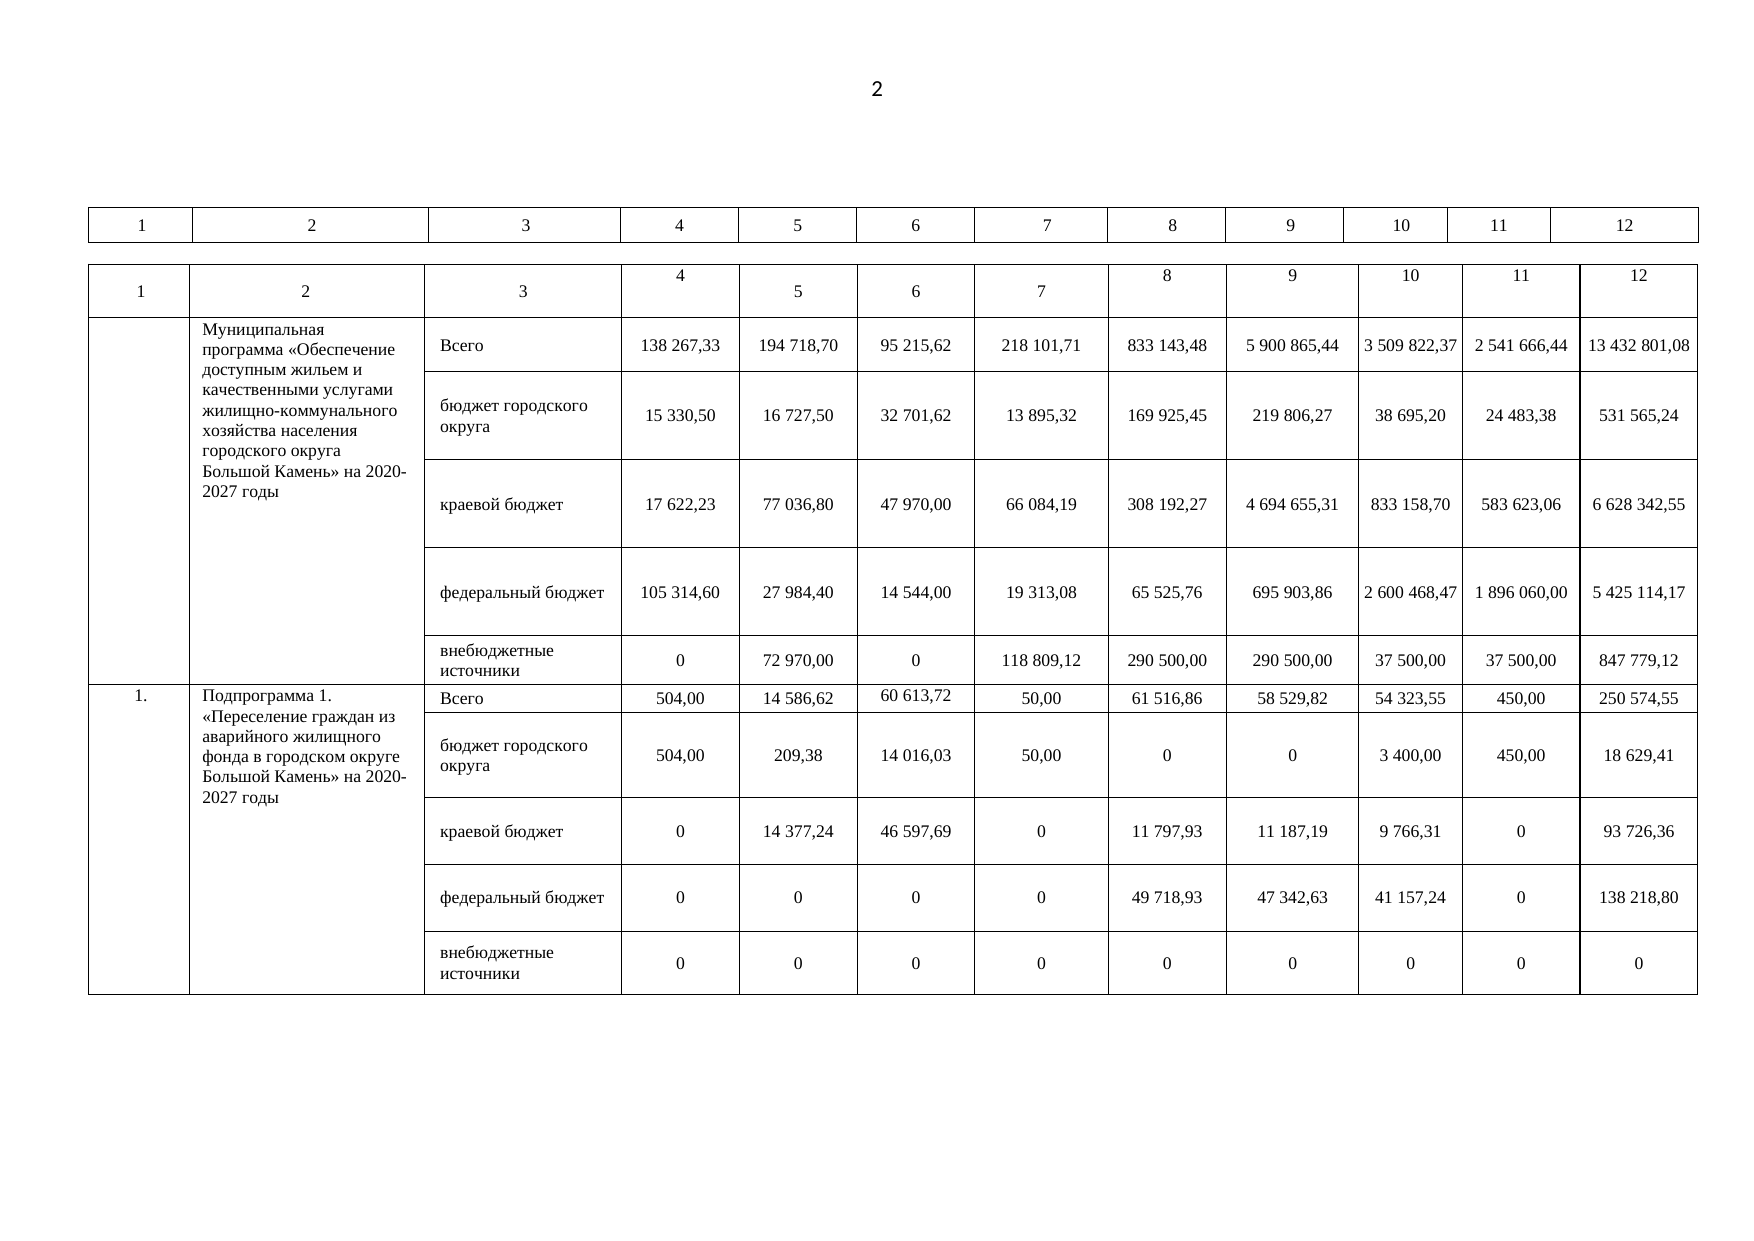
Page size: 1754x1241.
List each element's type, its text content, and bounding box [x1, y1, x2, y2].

table_cell 504,00 [622, 713, 739, 797]
table_cell Всего [425, 685, 621, 712]
table_cell 0 [1227, 713, 1358, 797]
table_cell краевой бюджет [425, 460, 621, 547]
table_cell внебюджетные источники [425, 636, 621, 684]
table_cell 93 726,36 [1581, 798, 1697, 863]
table_cell 95 215,62 [858, 318, 974, 371]
table_cell 0 [1463, 798, 1579, 863]
table_cell 833 143,48 [1109, 318, 1226, 371]
table_header 6 [858, 265, 974, 317]
table_cell 3 400,00 [1359, 713, 1462, 797]
table_cell 47 970,00 [858, 460, 974, 547]
table_cell 11 797,93 [1109, 798, 1226, 863]
table_header 12 [1581, 265, 1697, 317]
table_cell 77 036,80 [740, 460, 857, 547]
table_cell 1 [89, 208, 192, 242]
table_cell 7 [975, 208, 1107, 242]
table_cell 169 925,45 [1109, 372, 1226, 459]
table_header 1 [89, 265, 189, 317]
table_cell 37 500,00 [1463, 636, 1579, 684]
table_cell 2 541 666,44 [1463, 318, 1579, 371]
table_cell 0 [1359, 932, 1462, 994]
table_cell 504,00 [622, 685, 739, 712]
table_cell 833 158,70 [1359, 460, 1462, 547]
table_cell Подпрограмма 1. «Переселение граждан из аварийного жилищного фонда в городском округе Большой Камень» на 2020-2027 годы [190, 685, 424, 994]
table_cell 14 544,00 [858, 548, 974, 635]
table_cell 4 694 655,31 [1227, 460, 1358, 547]
table_header 4 [622, 265, 739, 317]
table_cell 290 500,00 [1109, 636, 1226, 684]
table_header 11 [1463, 265, 1579, 317]
table_cell 0 [1581, 932, 1697, 994]
table_header 8 [1109, 265, 1226, 317]
table_cell 24 483,38 [1463, 372, 1579, 459]
table_cell 118 809,12 [975, 636, 1108, 684]
table_cell 290 500,00 [1227, 636, 1358, 684]
table_cell федеральный бюджет [425, 865, 621, 931]
table_cell 847 779,12 [1581, 636, 1697, 684]
table_cell 38 695,20 [1359, 372, 1462, 459]
table_cell 3 509 822,37 [1359, 318, 1462, 371]
table_cell Всего [425, 318, 621, 371]
table_header 10 [1359, 265, 1462, 317]
table_cell 46 597,69 [858, 798, 974, 863]
table_cell 9 766,31 [1359, 798, 1462, 863]
table_cell 0 [858, 865, 974, 931]
table_cell 450,00 [1463, 713, 1579, 797]
table_cell 0 [740, 932, 857, 994]
table_cell 66 084,19 [975, 460, 1108, 547]
table_cell 10 [1344, 208, 1447, 242]
table_cell 308 192,27 [1109, 460, 1226, 547]
table_cell 2 [193, 208, 428, 242]
table_cell 58 529,82 [1227, 685, 1358, 712]
table_cell 6 [857, 208, 974, 242]
table_cell 695 903,86 [1227, 548, 1358, 635]
table_cell 11 187,19 [1227, 798, 1358, 863]
table_cell 41 157,24 [1359, 865, 1462, 931]
table_header 2 [190, 265, 424, 317]
table_cell 5 900 865,44 [1227, 318, 1358, 371]
table_cell 14 586,62 [740, 685, 857, 712]
table_cell 5 425 114,17 [1581, 548, 1697, 635]
table_cell 450,00 [1463, 685, 1579, 712]
table_cell 0 [1109, 713, 1226, 797]
table_cell 0 [975, 932, 1108, 994]
table_cell 1. [89, 685, 189, 994]
table_cell 4 [621, 208, 738, 242]
table_cell 17 622,23 [622, 460, 739, 547]
table_cell 0 [622, 865, 739, 931]
table_cell 13 895,32 [975, 372, 1108, 459]
table_cell Муниципальная программа «Обеспечение доступным жильем и качественными услугами жилищно-коммунального хозяйства населения городского округа Большой Камень» на 2020-2027 годы [190, 318, 424, 684]
table_cell федеральный бюджет [425, 548, 621, 635]
table_cell 15 330,50 [622, 372, 739, 459]
table_cell 0 [1463, 932, 1579, 994]
table_cell 6 628 342,55 [1581, 460, 1697, 547]
table_cell 583 623,06 [1463, 460, 1579, 547]
table_cell 14 377,24 [740, 798, 857, 863]
table_cell 0 [1109, 932, 1226, 994]
table_cell 50,00 [975, 685, 1108, 712]
table_header 9 [1227, 265, 1358, 317]
table_cell 531 565,24 [1581, 372, 1697, 459]
table_cell 0 [1227, 932, 1358, 994]
table_cell 0 [858, 932, 974, 994]
table_header 7 [975, 265, 1108, 317]
table_cell 49 718,93 [1109, 865, 1226, 931]
table_cell 12 [1551, 208, 1698, 242]
table_cell бюджет городского округа [425, 713, 621, 797]
table_cell 0 [740, 865, 857, 931]
table_cell 194 718,70 [740, 318, 857, 371]
table_cell 14 016,03 [858, 713, 974, 797]
table_cell 0 [622, 636, 739, 684]
table_cell краевой бюджет [425, 798, 621, 863]
table_cell 138 267,33 [622, 318, 739, 371]
table_cell 50,00 [975, 713, 1108, 797]
table_cell 60 613,72 [858, 685, 974, 712]
table_cell 9 [1226, 208, 1343, 242]
table_cell 16 727,50 [740, 372, 857, 459]
table_cell 3 [429, 208, 620, 242]
table_cell 8 [1108, 208, 1225, 242]
table_cell 27 984,40 [740, 548, 857, 635]
table_cell 61 516,86 [1109, 685, 1226, 712]
table_cell 0 [622, 932, 739, 994]
table_cell 47 342,63 [1227, 865, 1358, 931]
table_cell 37 500,00 [1359, 636, 1462, 684]
table_cell 13 432 801,08 [1581, 318, 1697, 371]
table_cell 2 600 468,47 [1359, 548, 1462, 635]
table_cell 5 [739, 208, 856, 242]
table_cell 1 896 060,00 [1463, 548, 1579, 635]
table_cell 18 629,41 [1581, 713, 1697, 797]
table_header 3 [425, 265, 621, 317]
table_cell 65 525,76 [1109, 548, 1226, 635]
table_cell 105 314,60 [622, 548, 739, 635]
table_cell 0 [1463, 865, 1579, 931]
table_cell 209,38 [740, 713, 857, 797]
table_cell 32 701,62 [858, 372, 974, 459]
table_cell 250 574,55 [1581, 685, 1697, 712]
table_cell 72 970,00 [740, 636, 857, 684]
table_cell 54 323,55 [1359, 685, 1462, 712]
table_cell бюджет городского округа [425, 372, 621, 459]
table_cell 0 [622, 798, 739, 863]
table_cell 0 [975, 865, 1108, 931]
table_cell 0 [858, 636, 974, 684]
table_header 5 [740, 265, 857, 317]
table_cell внебюджетные источники [425, 932, 621, 994]
table_cell 218 101,71 [975, 318, 1108, 371]
table_cell [89, 318, 189, 684]
table_cell 219 806,27 [1227, 372, 1358, 459]
table_cell 11 [1448, 208, 1550, 242]
table_cell 138 218,80 [1581, 865, 1697, 931]
table_cell 0 [975, 798, 1108, 863]
table_cell 19 313,08 [975, 548, 1108, 635]
